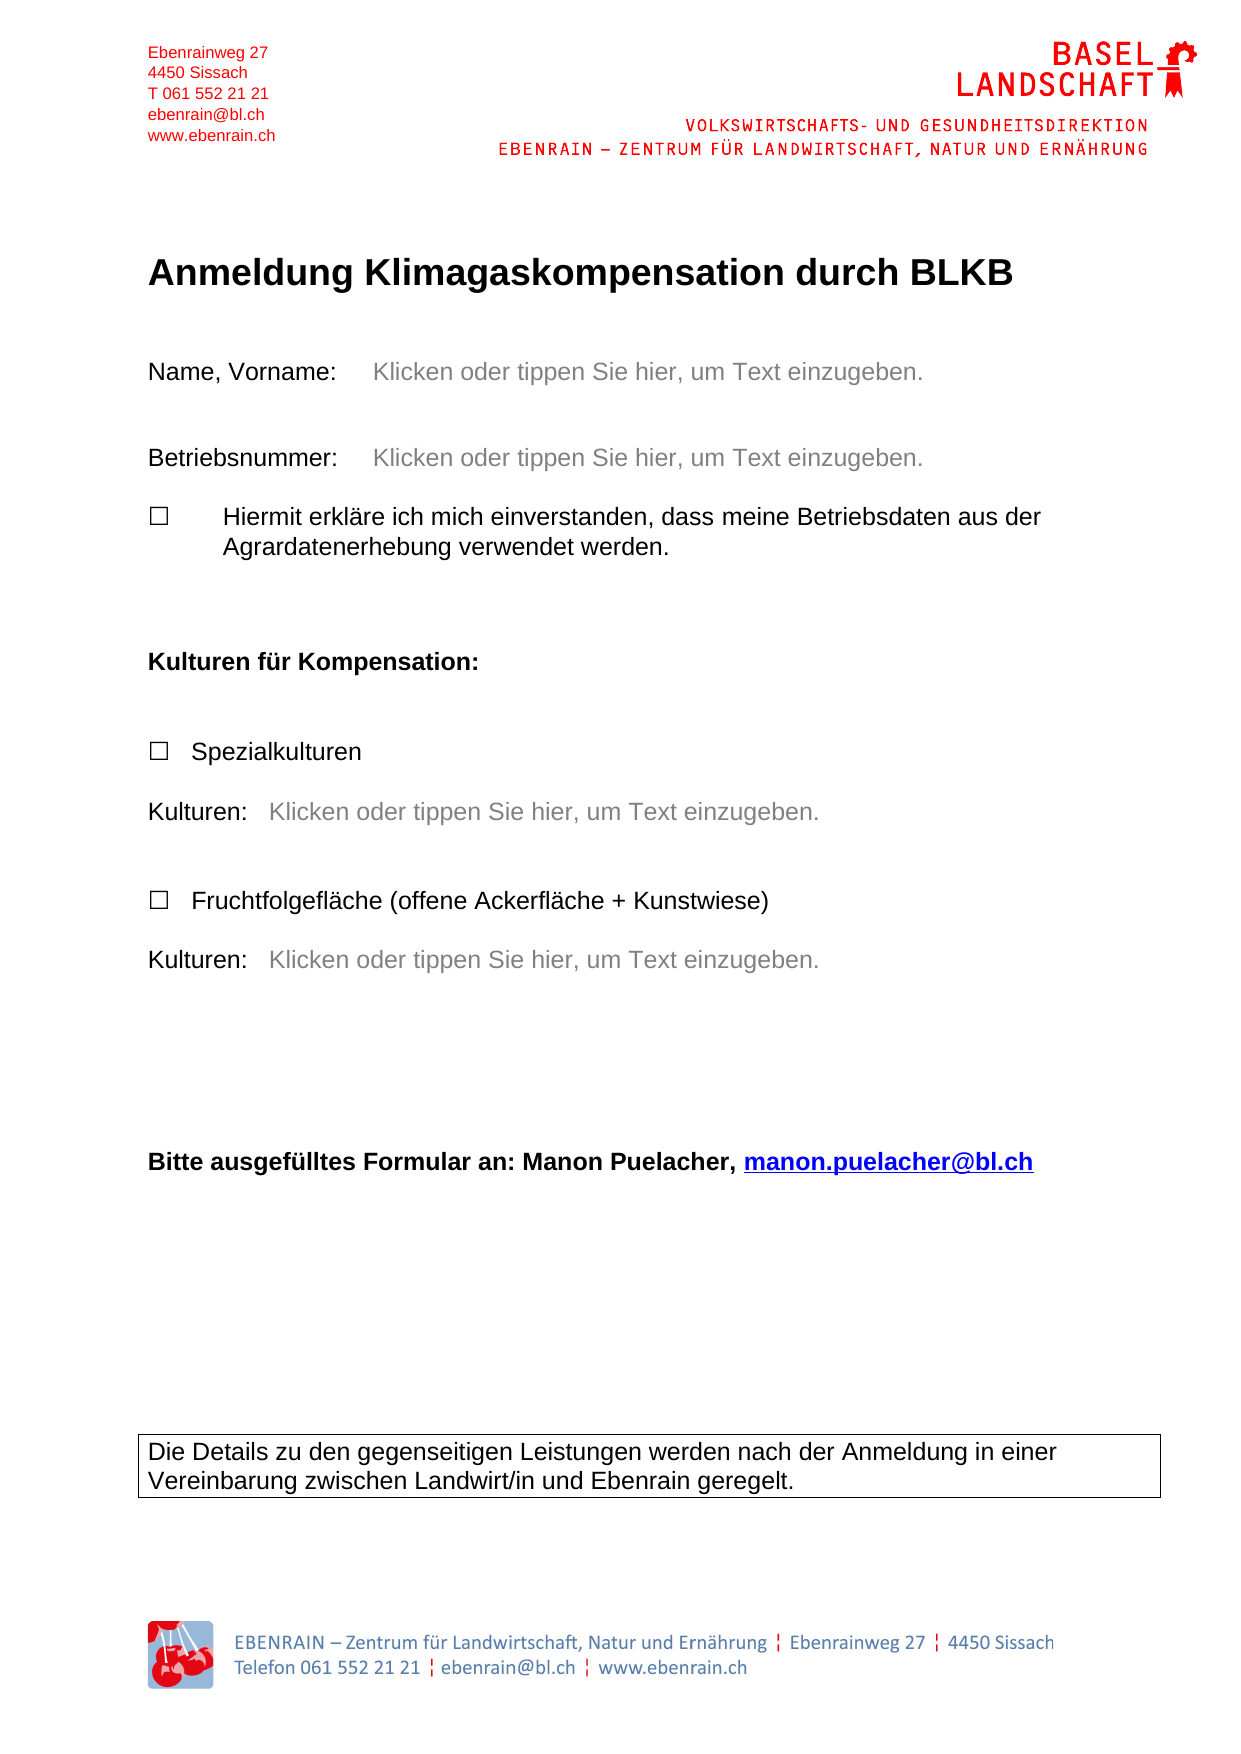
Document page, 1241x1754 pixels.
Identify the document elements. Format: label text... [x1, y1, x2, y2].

text Fruchtfolgefläche (offene Ackerfläche + Kunstwiese) [148, 883, 1152, 917]
text Vereinbarung zwischen Landwirt/in und Ebenrain geregelt. [139, 1463, 1160, 1497]
text Spezialkulturen [148, 734, 1152, 768]
subtitle Anmeldung Klimagaskompensation durch BLKB [148, 250, 1152, 293]
picture [147, 1621, 1054, 1689]
text Hiermit erkläre ich mich einverstanden, dass meine Betriebsdaten aus der Agrardatenerhebung verwendet werden. [148, 498, 1152, 561]
text Kulturen für Kompensation: [148, 647, 1152, 676]
text Name, Vorname: [148, 357, 1152, 386]
text Kulturen: [148, 796, 1152, 825]
picture [494, 41, 1197, 184]
text Die Details zu den gegenseitigen Leistungen werden nach der Anmeldung in einer [139, 1435, 1160, 1463]
text Betriebsnummer: [148, 443, 1152, 472]
text Bitte ausgefülltes Formular an: Manon Puelacher, manon.puelacher@bl.ch [148, 1147, 1152, 1176]
text Kulturen: [148, 946, 1152, 974]
